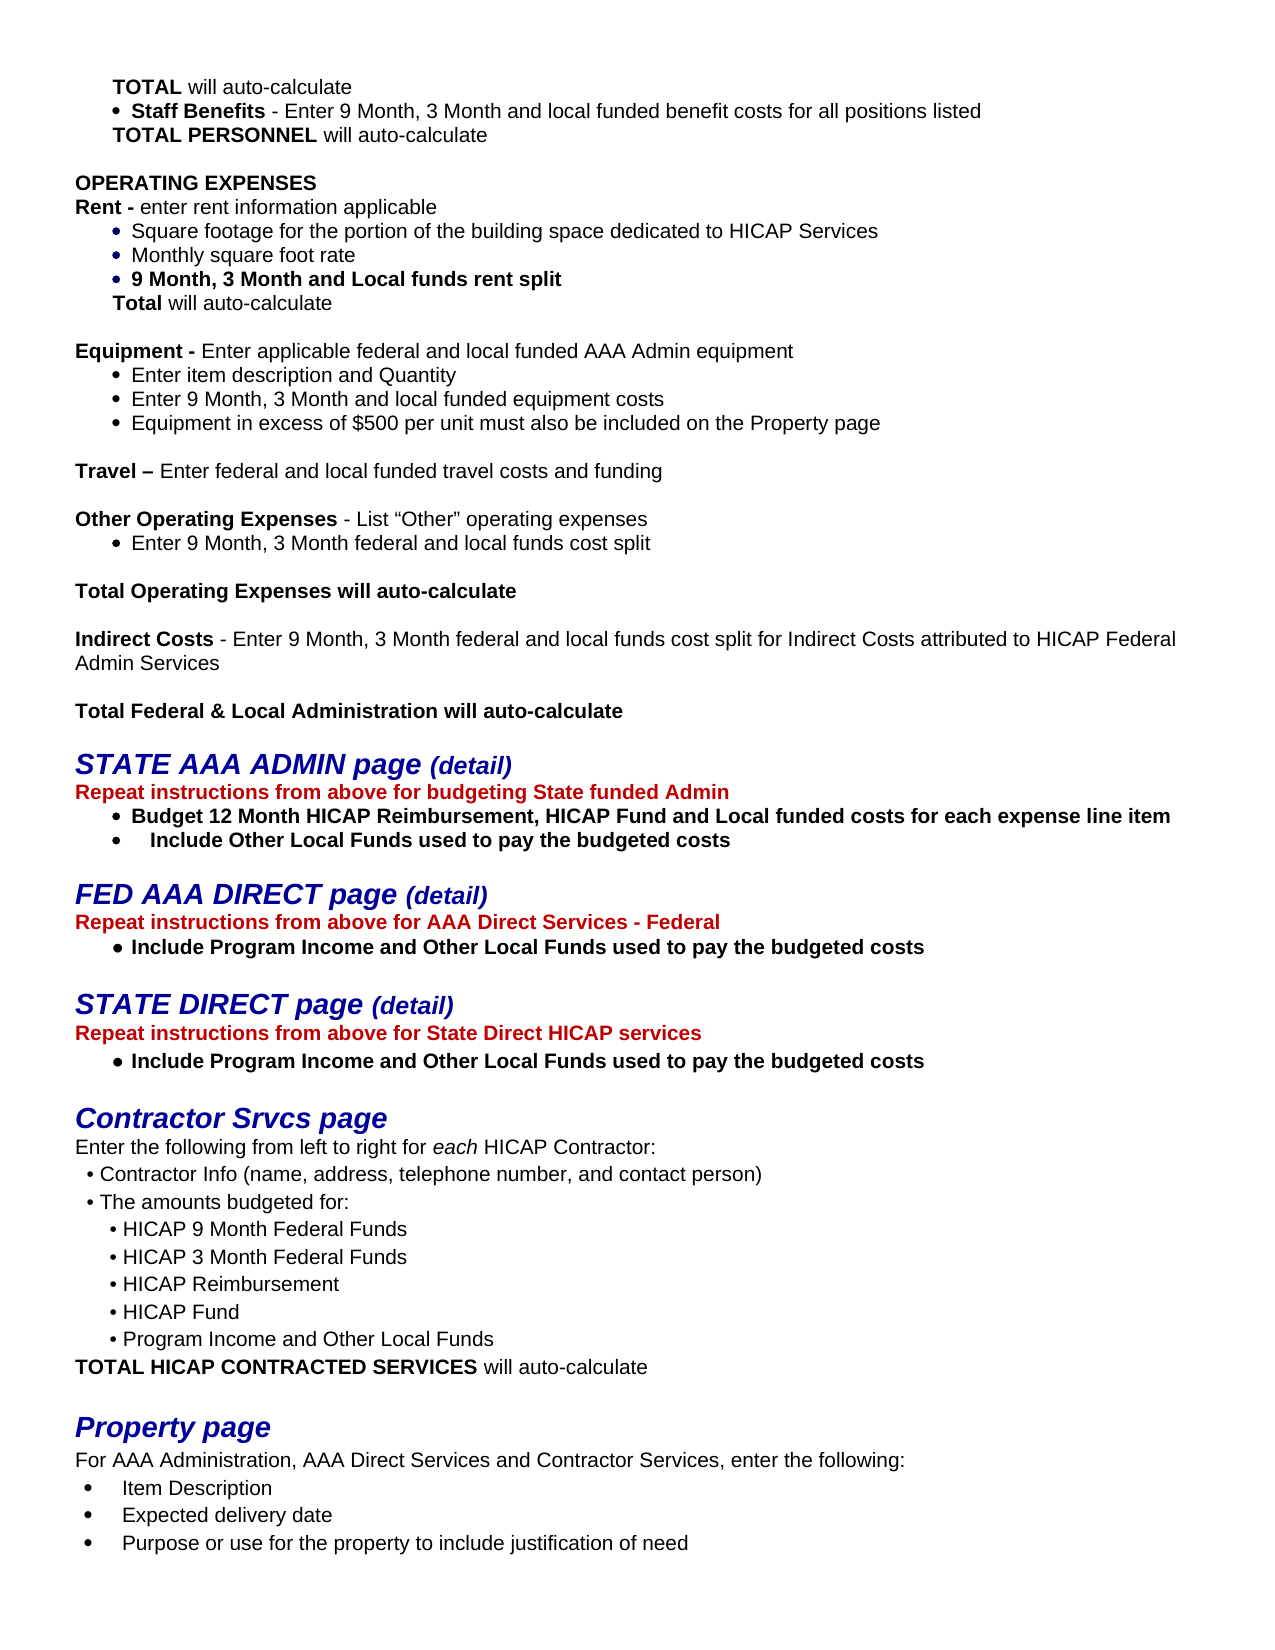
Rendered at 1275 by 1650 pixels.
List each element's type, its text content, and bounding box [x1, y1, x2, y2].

text Total will auto-calculate [112, 291, 1200, 315]
text Enter the following from left to right for each HICAP Contractor: • Contractor Info (name, address, telephone number, and contact person) • The amounts budgeted for: • HICAP 9 Month Federal Funds [75, 1134, 1200, 1241]
text Rent - enter rent information applicable [75, 195, 1200, 219]
text FED AAA DIRECT page (detail) [75, 877, 1200, 910]
text TOTAL will auto-calculate [112, 75, 1200, 99]
list Include Program Income and Other Local Funds used to pay the budgeted costs [112, 1048, 1200, 1073]
text Other Operating Expenses - List “Other” operating expenses [75, 507, 1200, 531]
list Staff Benefits - Enter 9 Month, 3 Month and local funded benefit costs for all positions listed [112, 99, 1200, 123]
text • HICAP Reimbursement • HICAP Fund • Program Income and Other Local Funds [75, 1272, 1200, 1351]
text Travel – Enter federal and local funded travel costs and funding [75, 459, 1200, 483]
list Equipment - Enter applicable federal and local funded AAA Admin equipment [75, 339, 1200, 363]
list Enter 9 Month, 3 Month federal and local funds cost split [112, 531, 1200, 555]
text Property page [75, 1409, 1200, 1443]
list Item Description [84, 1476, 1200, 1500]
list 9 Month, 3 Month and Local funds rent split [112, 267, 1200, 291]
list Expected delivery date [84, 1503, 1200, 1527]
text STATE DIRECT page (detail) [75, 987, 1200, 1021]
text OPERATING EXPENSES [75, 171, 1200, 195]
list Budget 12 Month HICAP Reimbursement, HICAP Fund and Local funded costs for each expense line item [112, 804, 1200, 828]
list Enter 9 Month, 3 Month and local funded equipment costs [112, 387, 1200, 411]
list Monthly square foot rate [112, 243, 1200, 267]
text Total Federal & Local Administration will auto-calculate [75, 699, 1200, 723]
list Square footage for the portion of the building space dedicated to HICAP Services [112, 219, 1200, 243]
text Repeat instructions from above for AAA Direct Services - Federal [75, 910, 1200, 934]
text Total Operating Expenses will auto-calculate [75, 579, 1200, 603]
text Repeat instructions from above for State Direct HICAP services [75, 1021, 1200, 1044]
text TOTAL HICAP CONTRACTED SERVICES will auto-calculate [75, 1354, 1200, 1378]
list Include Other Local Funds used to pay the budgeted costs [112, 828, 1200, 852]
text Indirect Costs - Enter 9 Month, 3 Month federal and local funds cost split for Indirect Costs attributed to HICAP Federal Admin Services [75, 627, 1200, 675]
text Repeat instructions from above for budgeting State funded Admin [75, 780, 1200, 804]
list Purpose or use for the property to include justification of need [84, 1531, 1200, 1555]
text • HICAP 3 Month Federal Funds [75, 1244, 1200, 1268]
list Include Program Income and Other Local Funds used to pay the budgeted costs [112, 934, 1200, 959]
text For AAA Administration, AAA Direct Services and Contractor Services, enter the following: [75, 1448, 1200, 1472]
text Contractor Srvcs page [75, 1101, 1200, 1134]
list Enter item description and Quantity [112, 363, 1200, 387]
text TOTAL PERSONNEL will auto-calculate [112, 123, 1200, 147]
list Equipment in excess of $500 per unit must also be included on the Property page [112, 411, 1200, 435]
text STATE AAA ADMIN page (detail) [75, 747, 1200, 780]
